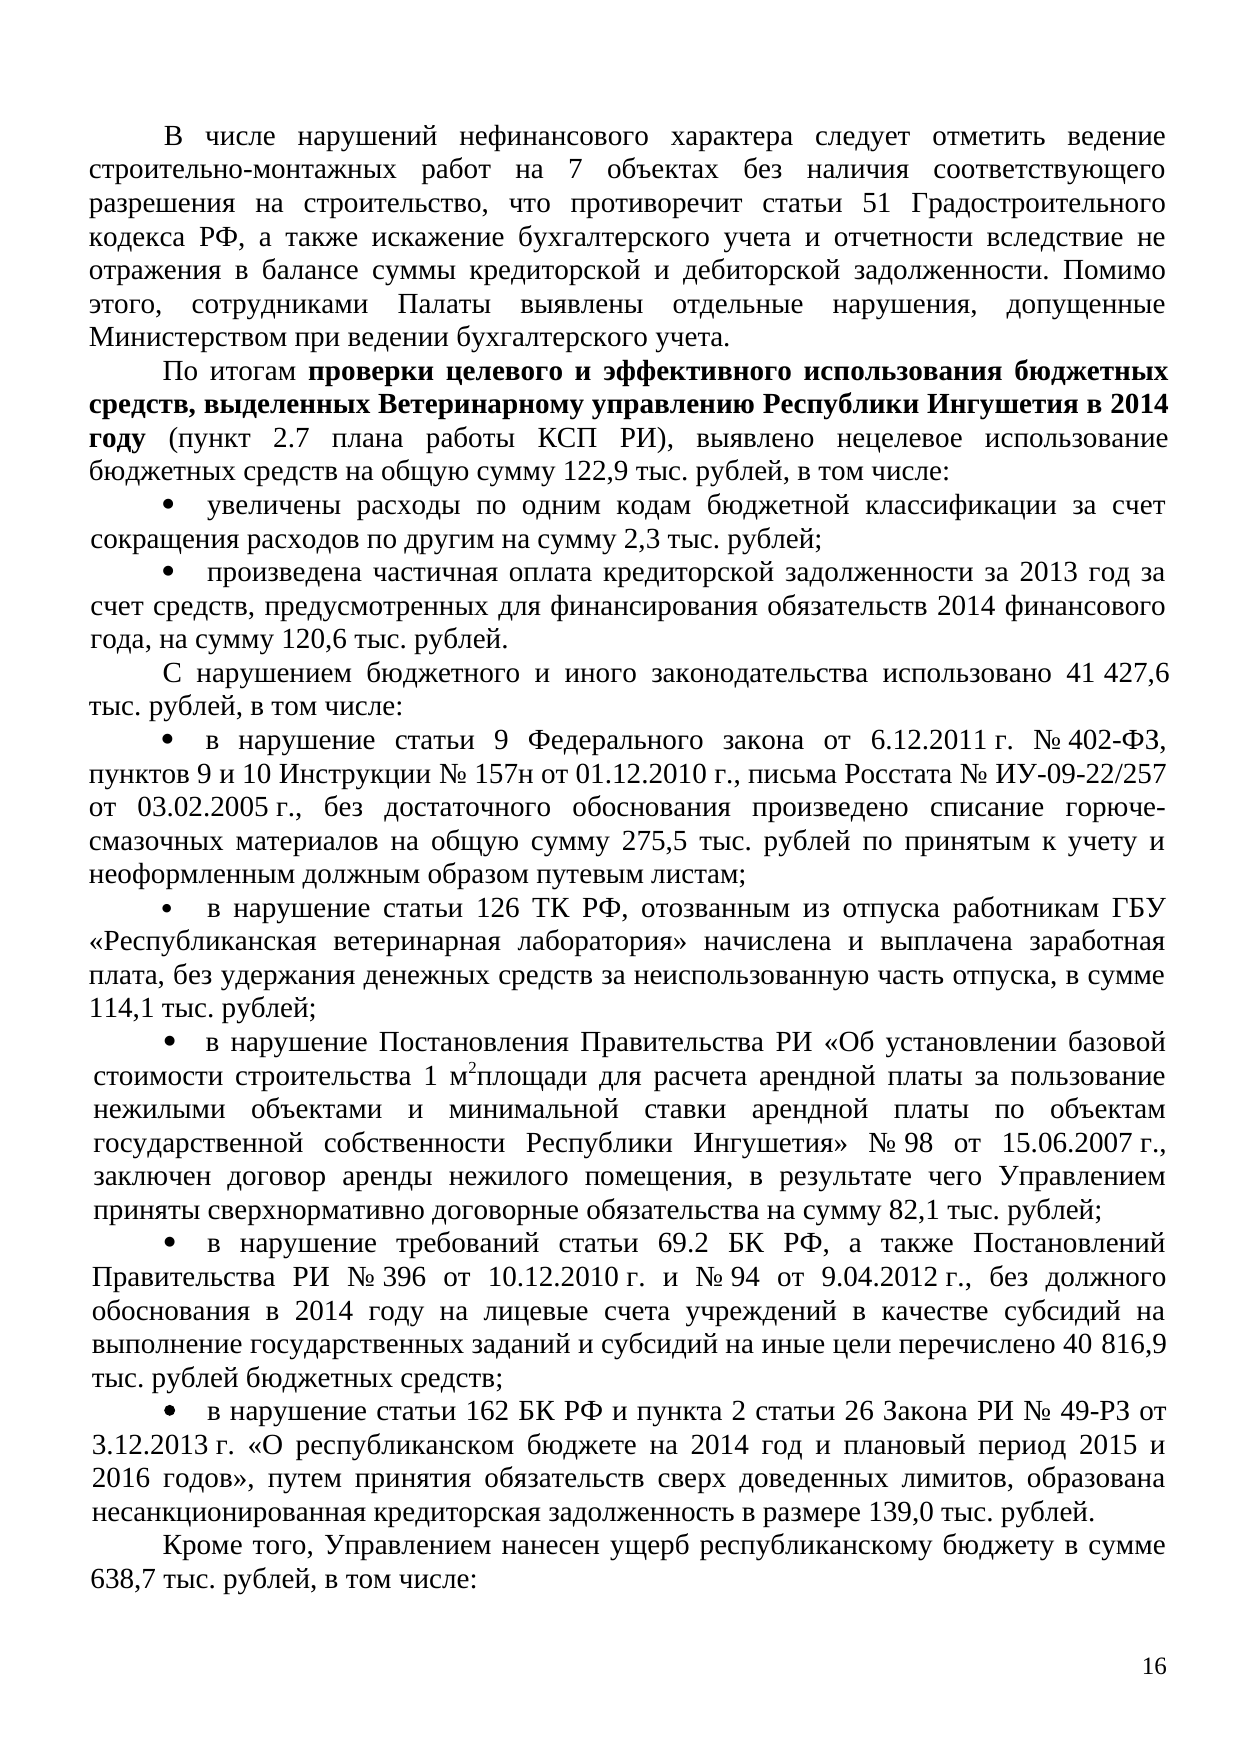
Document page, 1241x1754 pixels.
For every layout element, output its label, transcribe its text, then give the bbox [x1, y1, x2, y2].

text По итогам проверки целевого и эффективного использования бюджетных средств, выделенных Ветеринарному управлению Республики Ингушетия в 2014 году (пункт 2.7 плана работы КСП РИ), выявлено нецелевое использование бюджетных средств на общую сумму 122,9 тыс. рублей, в том числе: [89, 353, 1169, 487]
list увеличены расходы по одним кодам бюджетной классификации за счет сокращения расходов по другим на сумму 2,3 тыс. рублей; [90, 487, 1167, 554]
list в нарушение Постановления Правительства РИ «Об установлении базовой стоимости строительства 1 м2площади для расчета арендной платы за пользование нежилыми объектами и минимальной ставки арендной платы по объектам государственной собственности Республики Ингушетия» № 98 от 15.06.2007 г., заключен договор аренды нежилого помещения, в результате чего Управлением приняты сверхнормативно договорные обязательства на сумму 82,1 тыс. рублей; [93, 1024, 1167, 1225]
list в нарушение статьи 162 БК РФ и пункта 2 статьи 26 Закона РИ № 49-РЗ от 3.12.2013 г. «О республиканском бюджете на 2014 год и плановый период 2015 и 2016 годов», путем принятия обязательств сверх доведенных лимитов, образована несанкционированная кредиторская задолженность в размере 139,0 тыс. рублей. [92, 1393, 1167, 1527]
text Кроме того, Управлением нанесен ущерб республиканскому бюджету в сумме 638,7 тыс. рублей, в том числе: [90, 1527, 1167, 1594]
list в нарушение требований статьи 69.2 БК РФ, а также Постановлений Правительства РИ № 396 от 10.12.2010 г. и № 94 от 9.04.2012 г., без должного обоснования в 2014 году на лицевые счета учреждений в качестве субсидий на выполнение государственных заданий и субсидий на иные цели перечислено 40 816,9 тыс. рублей бюджетных средств; [92, 1225, 1167, 1393]
list в нарушение статьи 9 Федерального закона от 6.12.2011 г. № 402-ФЗ, пунктов 9 и 10 Инструкции № 157н от 01.12.2010 г., письма Росстата № ИУ-09-22/257 от 03.02.2005 г., без достаточного обоснования произведено списание горюче-смазочных материалов на общую сумму 275,5 тыс. рублей по принятым к учету и неоформленным должным образом путевым листам; [89, 722, 1167, 890]
list в нарушение статьи 126 ТК РФ, отозванным из отпуска работникам ГБУ «Республиканская ветеринарная лаборатория» начислена и выплачена заработная плата, без удержания денежных средств за неиспользованную часть отпуска, в сумме 114,1 тыс. рублей; [89, 890, 1167, 1024]
text В числе нарушений нефинансового характера следует отметить ведение строительно-монтажных работ на 7 объектах без наличия соответствующего разрешения на строительство, что противоречит статьи 51 Градостроительного кодекса РФ, а также искажение бухгалтерского учета и отчетности вследствие не отражения в балансе суммы кредиторской и дебиторской задолженности. Помимо этого, сотрудниками Палаты выявлены отдельные нарушения, допущенные Министерством при ведении бухгалтерского учета. [89, 118, 1167, 353]
list произведена частичная оплата кредиторской задолженности за 2013 год за счет средств, предусмотренных для финансирования обязательств 2014 финансового года, на сумму 120,6 тыс. рублей. [90, 554, 1167, 655]
text С нарушением бюджетного и иного законодательства использовано 41 427,6 тыс. рублей, в том числе: [89, 655, 1169, 722]
